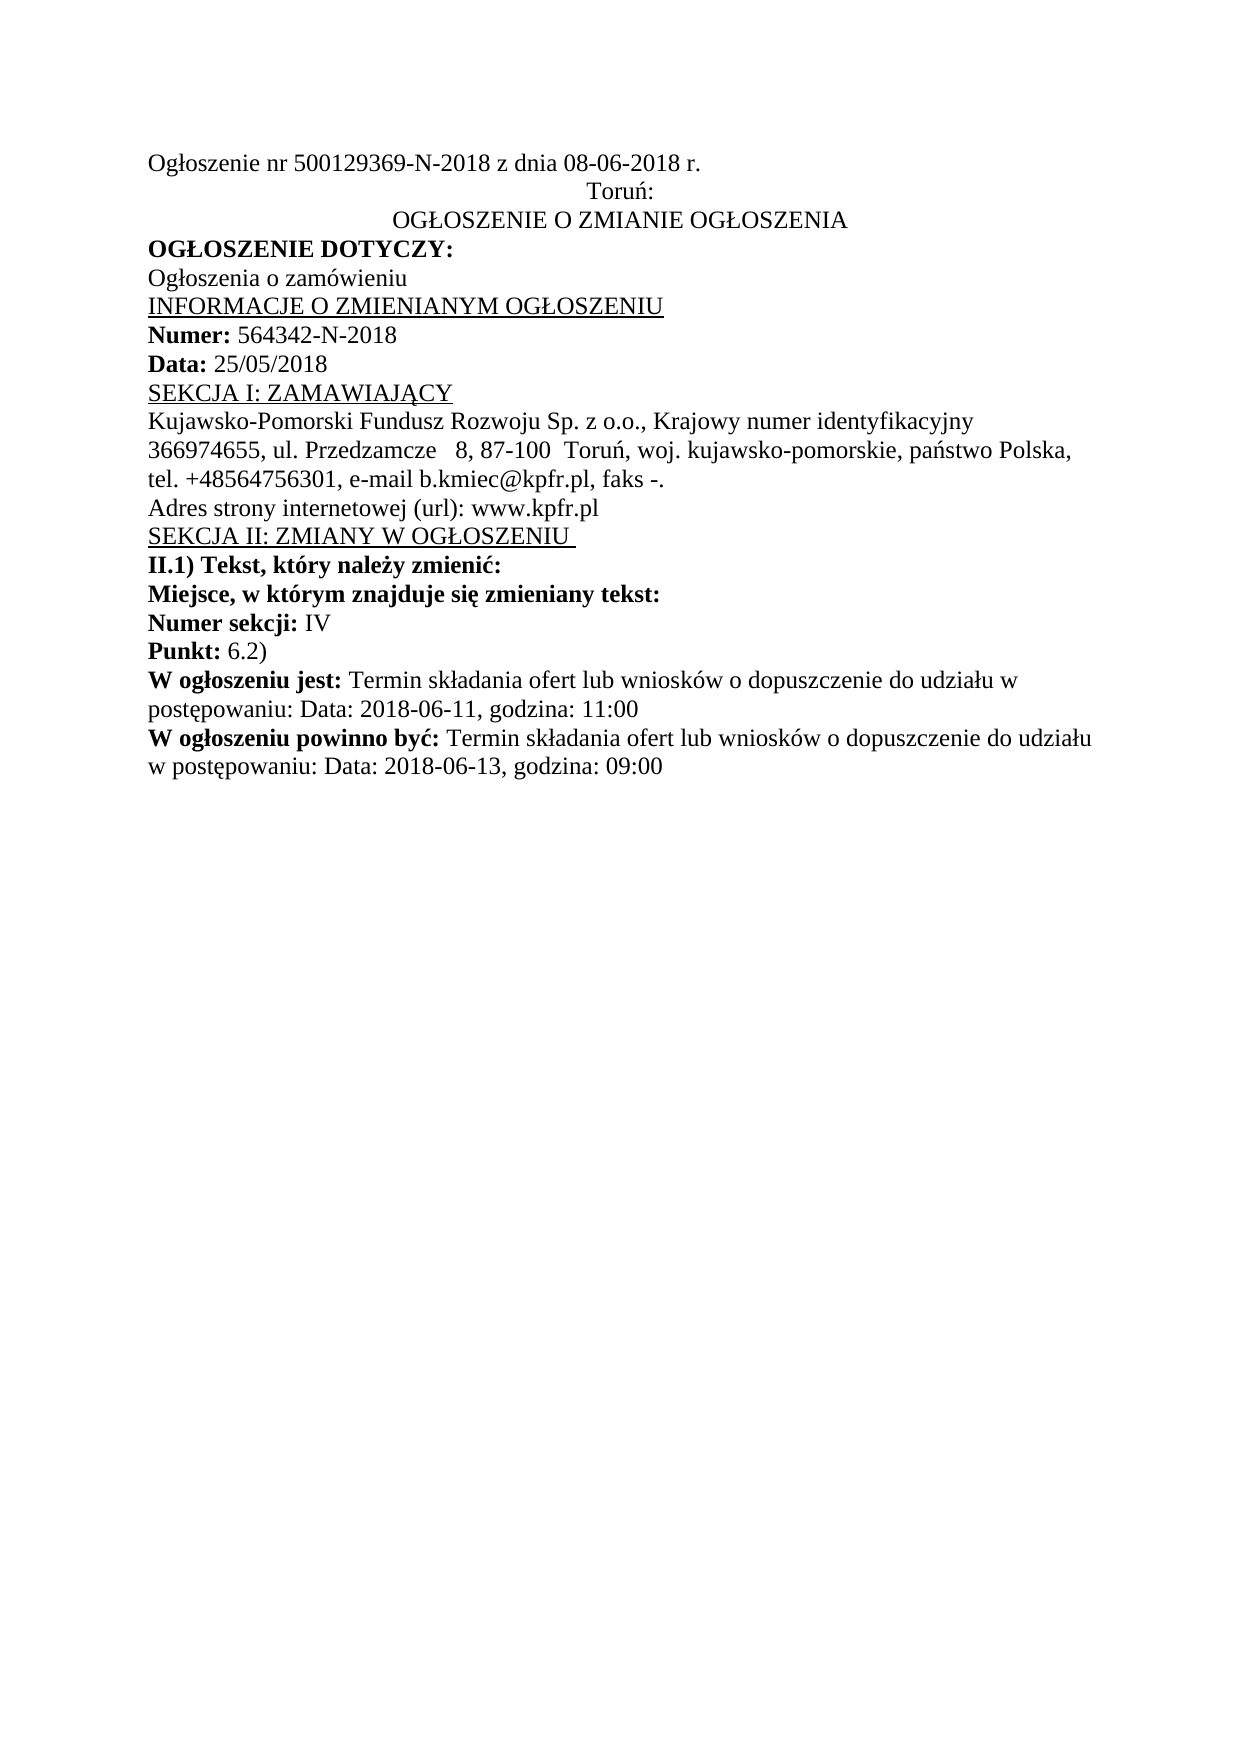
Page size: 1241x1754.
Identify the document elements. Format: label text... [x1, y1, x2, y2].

text Ogłoszenie nr 500129369-N-2018 z dnia 08-06-2018 r. [148, 148, 1093, 176]
text SEKCJA II: ZMIANY W OGŁOSZENIU [148, 521, 1093, 550]
text Kujawsko-Pomorski Fundusz Rozwoju Sp. z o.o., Krajowy numer identyfikacyjny 366974655, ul. Przedzamcze 8, 87-100 Toruń, woj. kujawsko-pomorskie, państwo Polska, tel. +48564756301, e-mail b.kmiec@kpfr.pl, faks -. Adres strony internetowej (url): www.kpfr.pl [148, 406, 1093, 521]
text INFORMACJE O ZMIENIANYM OGŁOSZENIU [148, 291, 1093, 320]
text SEKCJA I: ZAMAWIAJĄCY [148, 378, 1093, 406]
text II.1) Tekst, który należy zmienić: [148, 550, 1093, 579]
text Miejsce, w którym znajduje się zmieniany tekst: Numer sekcji: IV Punkt: 6.2) W ogłoszeniu jest: Termin składania ofert lub wniosków o dopuszczenie do udziału w postępowaniu: Data: 2018-06-11, godzina: 11:00 W ogłoszeniu powinno być: Termin składania ofert lub wniosków o dopuszczenie do udziału w postępowaniu: Data: 2018-06-13, godzina: 09:00 [148, 579, 1093, 780]
text Numer: 564342-N-2018 Data: 25/05/2018 [148, 320, 1093, 378]
text Ogłoszenia o zamówieniu [148, 263, 1093, 291]
text OGŁOSZENIE DOTYCZY: [148, 234, 1093, 263]
text Toruń: OGŁOSZENIE O ZMIANIE OGŁOSZENIA [148, 176, 1093, 234]
